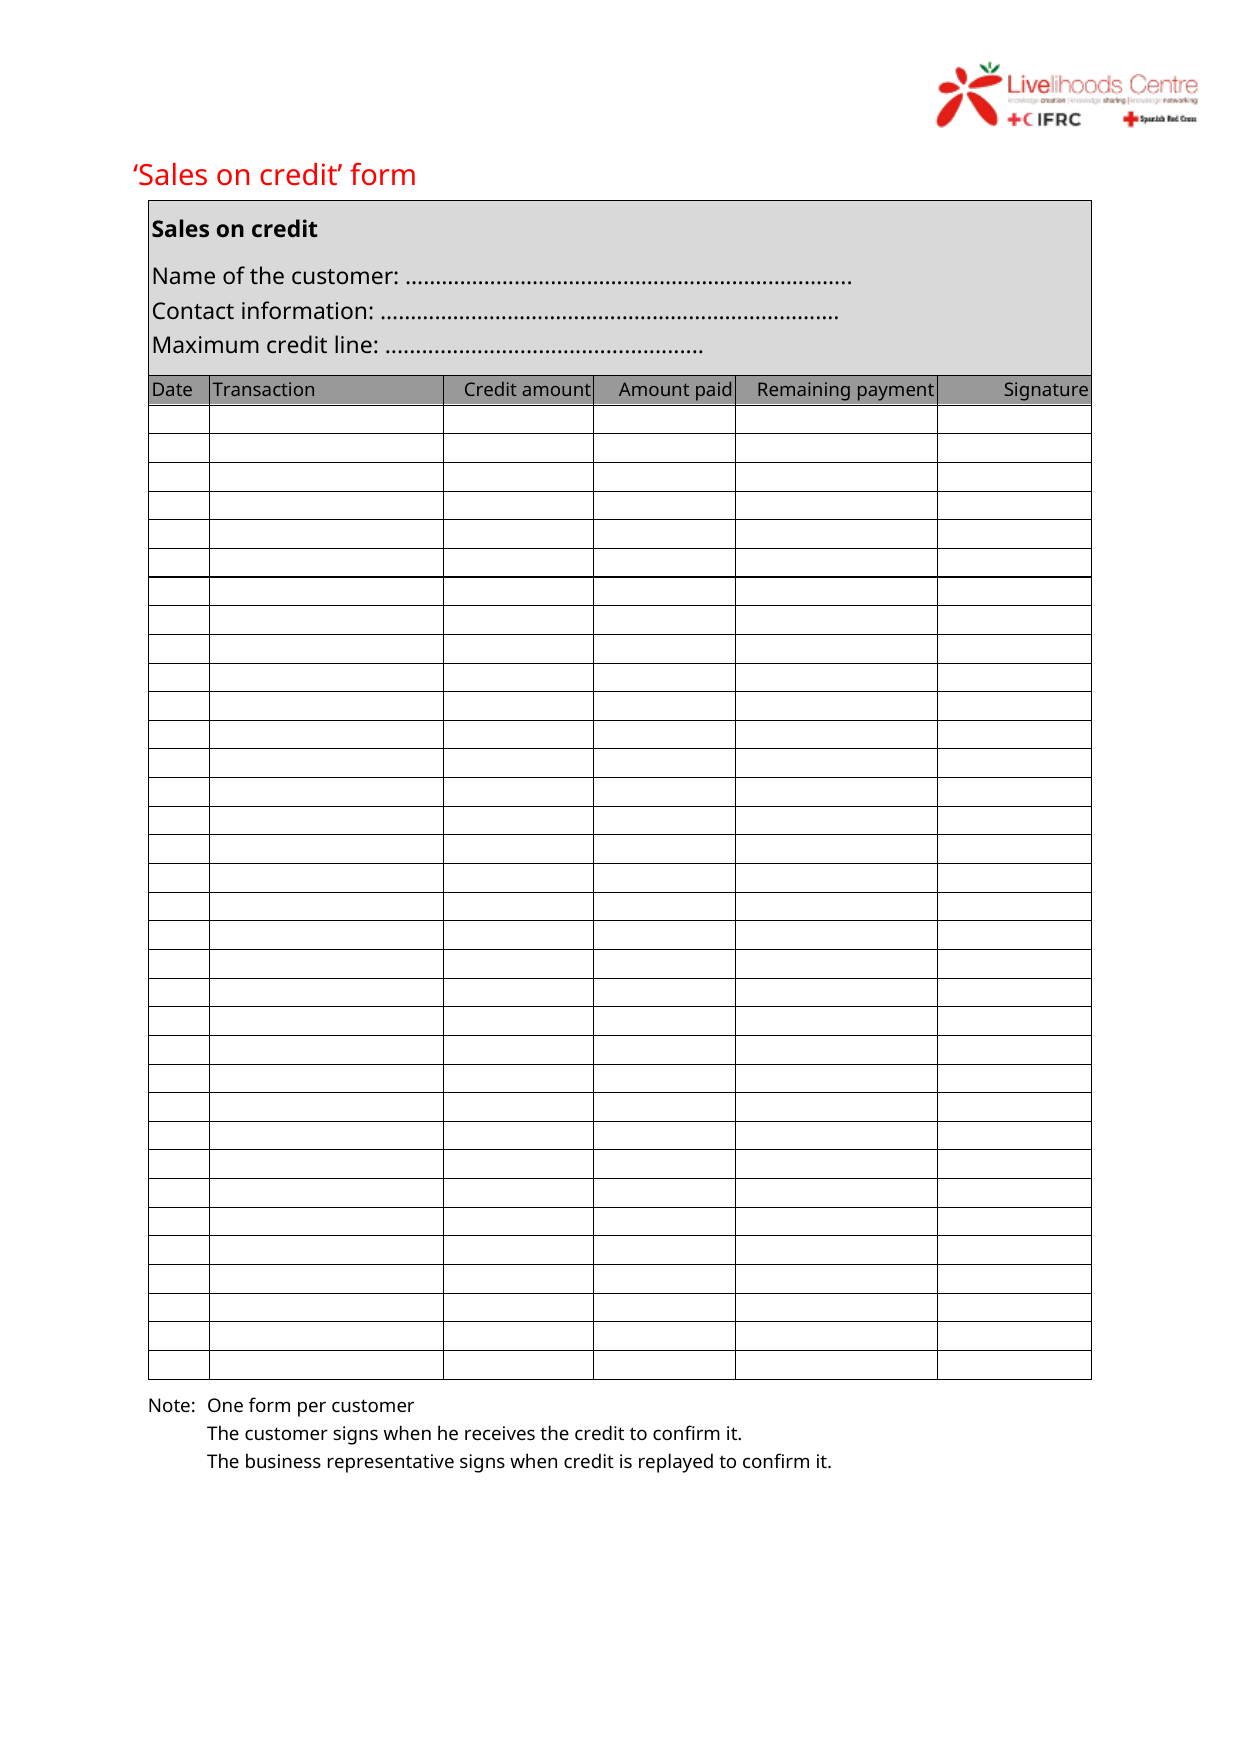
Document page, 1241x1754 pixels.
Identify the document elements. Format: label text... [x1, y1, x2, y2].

table_cell [210, 921, 443, 949]
table_cell [594, 893, 735, 920]
table_cell [938, 434, 1091, 462]
table_cell [444, 520, 593, 548]
table_cell [736, 1007, 937, 1035]
table_cell [736, 864, 937, 892]
table_cell [444, 921, 593, 949]
table_cell [938, 749, 1091, 777]
table_cell [444, 606, 593, 634]
table_cell [149, 578, 209, 605]
table_cell [736, 1065, 937, 1092]
table_cell [444, 1036, 593, 1063]
table_cell [149, 1093, 209, 1121]
table_cell [938, 778, 1091, 806]
table_cell [149, 406, 209, 433]
table_cell [444, 1351, 593, 1378]
table_cell [938, 1208, 1091, 1235]
table_cell [149, 1065, 209, 1092]
table_cell [736, 463, 937, 491]
table_cell [736, 749, 937, 777]
table_cell [594, 578, 735, 605]
table_cell [210, 1122, 443, 1149]
text The business representative signs when credit is replayed to confirm it. [148, 1448, 1092, 1474]
table_cell [594, 1036, 735, 1063]
table_cell [938, 549, 1091, 576]
table_cell [210, 492, 443, 519]
table_cell [149, 1236, 209, 1264]
table_cell [149, 721, 209, 748]
table_cell [736, 434, 937, 462]
table_cell [736, 1351, 937, 1378]
table_cell [938, 1036, 1091, 1063]
table_cell [938, 664, 1091, 691]
table_cell [444, 1294, 593, 1321]
table_cell [594, 835, 735, 863]
table_cell [444, 1122, 593, 1149]
table_cell [736, 778, 937, 806]
table_cell [938, 1007, 1091, 1035]
table_cell [210, 1236, 443, 1264]
table_cell [736, 1208, 937, 1235]
table_cell [594, 520, 735, 548]
table_cell [594, 692, 735, 720]
table_cell [938, 1065, 1091, 1092]
table_cell [938, 893, 1091, 920]
table_cell [594, 1236, 735, 1264]
table_cell [938, 1179, 1091, 1207]
table_cell [149, 520, 209, 548]
table_cell [736, 692, 937, 720]
table_cell [210, 893, 443, 920]
table_cell [594, 1122, 735, 1149]
table_cell [736, 1322, 937, 1350]
table_cell [210, 520, 443, 548]
table_cell [736, 835, 937, 863]
table_cell [594, 549, 735, 576]
table_cell [149, 1294, 209, 1321]
table_cell [210, 721, 443, 748]
text Note: One form per customer [148, 1392, 1092, 1418]
table_cell [444, 492, 593, 519]
table_cell [938, 520, 1091, 548]
table_cell [210, 692, 443, 720]
table_cell [594, 1294, 735, 1321]
table_cell [594, 1322, 735, 1350]
table_cell [594, 1093, 735, 1121]
table_cell [444, 635, 593, 662]
table_cell [444, 749, 593, 777]
table_cell [149, 921, 209, 949]
table_cell [444, 1208, 593, 1235]
table_cell [444, 463, 593, 491]
table_cell [149, 864, 209, 892]
table_cell [210, 1208, 443, 1235]
table_cell [594, 635, 735, 662]
table_cell [594, 1007, 735, 1035]
table_cell [938, 492, 1091, 519]
table_cell [736, 921, 937, 949]
table_cell [210, 778, 443, 806]
table_cell [444, 1236, 593, 1264]
table_cell [938, 635, 1091, 662]
table_cell [594, 1179, 735, 1207]
table_cell [210, 1179, 443, 1207]
table_cell [149, 664, 209, 691]
table_cell [594, 807, 735, 834]
table_cell [938, 835, 1091, 863]
table_cell [594, 1150, 735, 1178]
table_cell [149, 778, 209, 806]
table_cell [444, 1150, 593, 1178]
table_cell [210, 635, 443, 662]
table_cell [938, 578, 1091, 605]
table_cell [210, 1093, 443, 1121]
table_cell [938, 1322, 1091, 1350]
table_header Sales on credit Name of the customer: ……………………………………………………………….. Contact information: …………………………………………………………………. Maximum credit line: .................................................... [149, 201, 1091, 375]
table_cell [594, 463, 735, 491]
table_cell Signature [938, 376, 1091, 404]
table_cell [444, 807, 593, 834]
table_cell [149, 434, 209, 462]
table_cell [444, 434, 593, 462]
table_cell [736, 664, 937, 691]
table_cell [444, 578, 593, 605]
table_cell [444, 406, 593, 433]
table_cell [938, 463, 1091, 491]
table_cell [444, 1265, 593, 1293]
table_cell [736, 1294, 937, 1321]
table_cell [210, 434, 443, 462]
table_cell Transaction [210, 376, 443, 404]
table_cell [210, 406, 443, 433]
table_cell [594, 406, 735, 433]
table_cell [938, 1093, 1091, 1121]
table_cell [210, 664, 443, 691]
table_cell [938, 1351, 1091, 1378]
table_cell [149, 549, 209, 576]
table_cell [594, 434, 735, 462]
table_cell [444, 549, 593, 576]
table_cell [938, 864, 1091, 892]
table_cell [149, 692, 209, 720]
table_cell Credit amount [444, 376, 593, 404]
table_cell [736, 721, 937, 748]
table_cell [736, 549, 937, 576]
table_cell [444, 692, 593, 720]
table_cell [210, 749, 443, 777]
table_cell [210, 578, 443, 605]
table_cell [736, 979, 937, 1006]
table_cell [736, 1236, 937, 1264]
table_cell [938, 1236, 1091, 1264]
table_cell [444, 864, 593, 892]
table_cell [736, 1179, 937, 1207]
table_cell [938, 1265, 1091, 1293]
table_cell [210, 549, 443, 576]
table_cell [444, 979, 593, 1006]
table_cell [938, 1150, 1091, 1178]
table_cell [736, 492, 937, 519]
table_cell [149, 979, 209, 1006]
table_cell [210, 1265, 443, 1293]
table_cell [149, 749, 209, 777]
table_cell [736, 950, 937, 977]
table_cell Remaining payment [736, 376, 937, 404]
table_cell [594, 1065, 735, 1092]
table_cell [149, 1351, 209, 1378]
table_cell [444, 1093, 593, 1121]
table_cell [736, 635, 937, 662]
table_cell [444, 1322, 593, 1350]
table_cell [210, 835, 443, 863]
table_cell [938, 979, 1091, 1006]
table_cell [149, 893, 209, 920]
table_cell [210, 950, 443, 977]
table_cell [736, 520, 937, 548]
table_cell [149, 1179, 209, 1207]
table_cell Date [149, 376, 209, 404]
table_cell [149, 835, 209, 863]
table_cell [938, 692, 1091, 720]
table_cell [594, 664, 735, 691]
table_cell [210, 1007, 443, 1035]
table_cell [736, 807, 937, 834]
table_cell [736, 606, 937, 634]
table_cell [594, 1265, 735, 1293]
table_cell [736, 1093, 937, 1121]
table_cell [210, 864, 443, 892]
table_cell [149, 950, 209, 977]
table_cell [736, 893, 937, 920]
table_cell [444, 664, 593, 691]
table_cell [210, 463, 443, 491]
table_cell [444, 893, 593, 920]
table_cell Amount paid [594, 376, 735, 404]
table_cell [594, 721, 735, 748]
table_cell [444, 950, 593, 977]
table_cell [736, 1150, 937, 1178]
table_cell [594, 492, 735, 519]
table_cell [736, 1265, 937, 1293]
table_cell [149, 635, 209, 662]
table_cell [149, 1036, 209, 1063]
table_cell [938, 950, 1091, 977]
table_cell [736, 406, 937, 433]
table_cell [149, 606, 209, 634]
table_cell [736, 1122, 937, 1149]
table_cell [444, 1179, 593, 1207]
table_cell [210, 1294, 443, 1321]
table_cell [938, 606, 1091, 634]
table_cell [210, 807, 443, 834]
picture [927, 47, 1209, 142]
table_cell [149, 807, 209, 834]
table_cell [444, 1007, 593, 1035]
table_cell [938, 1294, 1091, 1321]
table_cell [594, 606, 735, 634]
table_cell [594, 1208, 735, 1235]
table_cell [210, 1322, 443, 1350]
table_cell [149, 492, 209, 519]
table_cell [149, 1322, 209, 1350]
table_cell [938, 921, 1091, 949]
table_cell [594, 950, 735, 977]
table_cell [444, 721, 593, 748]
text The customer signs when he receives the credit to confirm it. [148, 1420, 1092, 1446]
table_cell [210, 1065, 443, 1092]
table_cell [938, 1122, 1091, 1149]
table_cell [149, 1122, 209, 1149]
table_cell [149, 1007, 209, 1035]
table_cell [736, 1036, 937, 1063]
table_cell [594, 1351, 735, 1378]
table_cell [149, 1208, 209, 1235]
table_cell [210, 1150, 443, 1178]
table_cell [444, 835, 593, 863]
table_cell [594, 921, 735, 949]
table_cell [210, 1036, 443, 1063]
table_cell [938, 807, 1091, 834]
table_cell [594, 749, 735, 777]
table_cell [938, 721, 1091, 748]
table_cell [210, 606, 443, 634]
table_cell [444, 778, 593, 806]
table_cell [149, 1150, 209, 1178]
table_cell [594, 979, 735, 1006]
table_cell [594, 864, 735, 892]
table_cell [210, 1351, 443, 1378]
table_cell [149, 463, 209, 491]
table_cell [594, 778, 735, 806]
text ‘Sales on credit’ form [133, 154, 1092, 194]
table_cell [149, 1265, 209, 1293]
table_cell [210, 979, 443, 1006]
table_cell [444, 1065, 593, 1092]
table_cell [736, 578, 937, 605]
table_cell [938, 406, 1091, 433]
